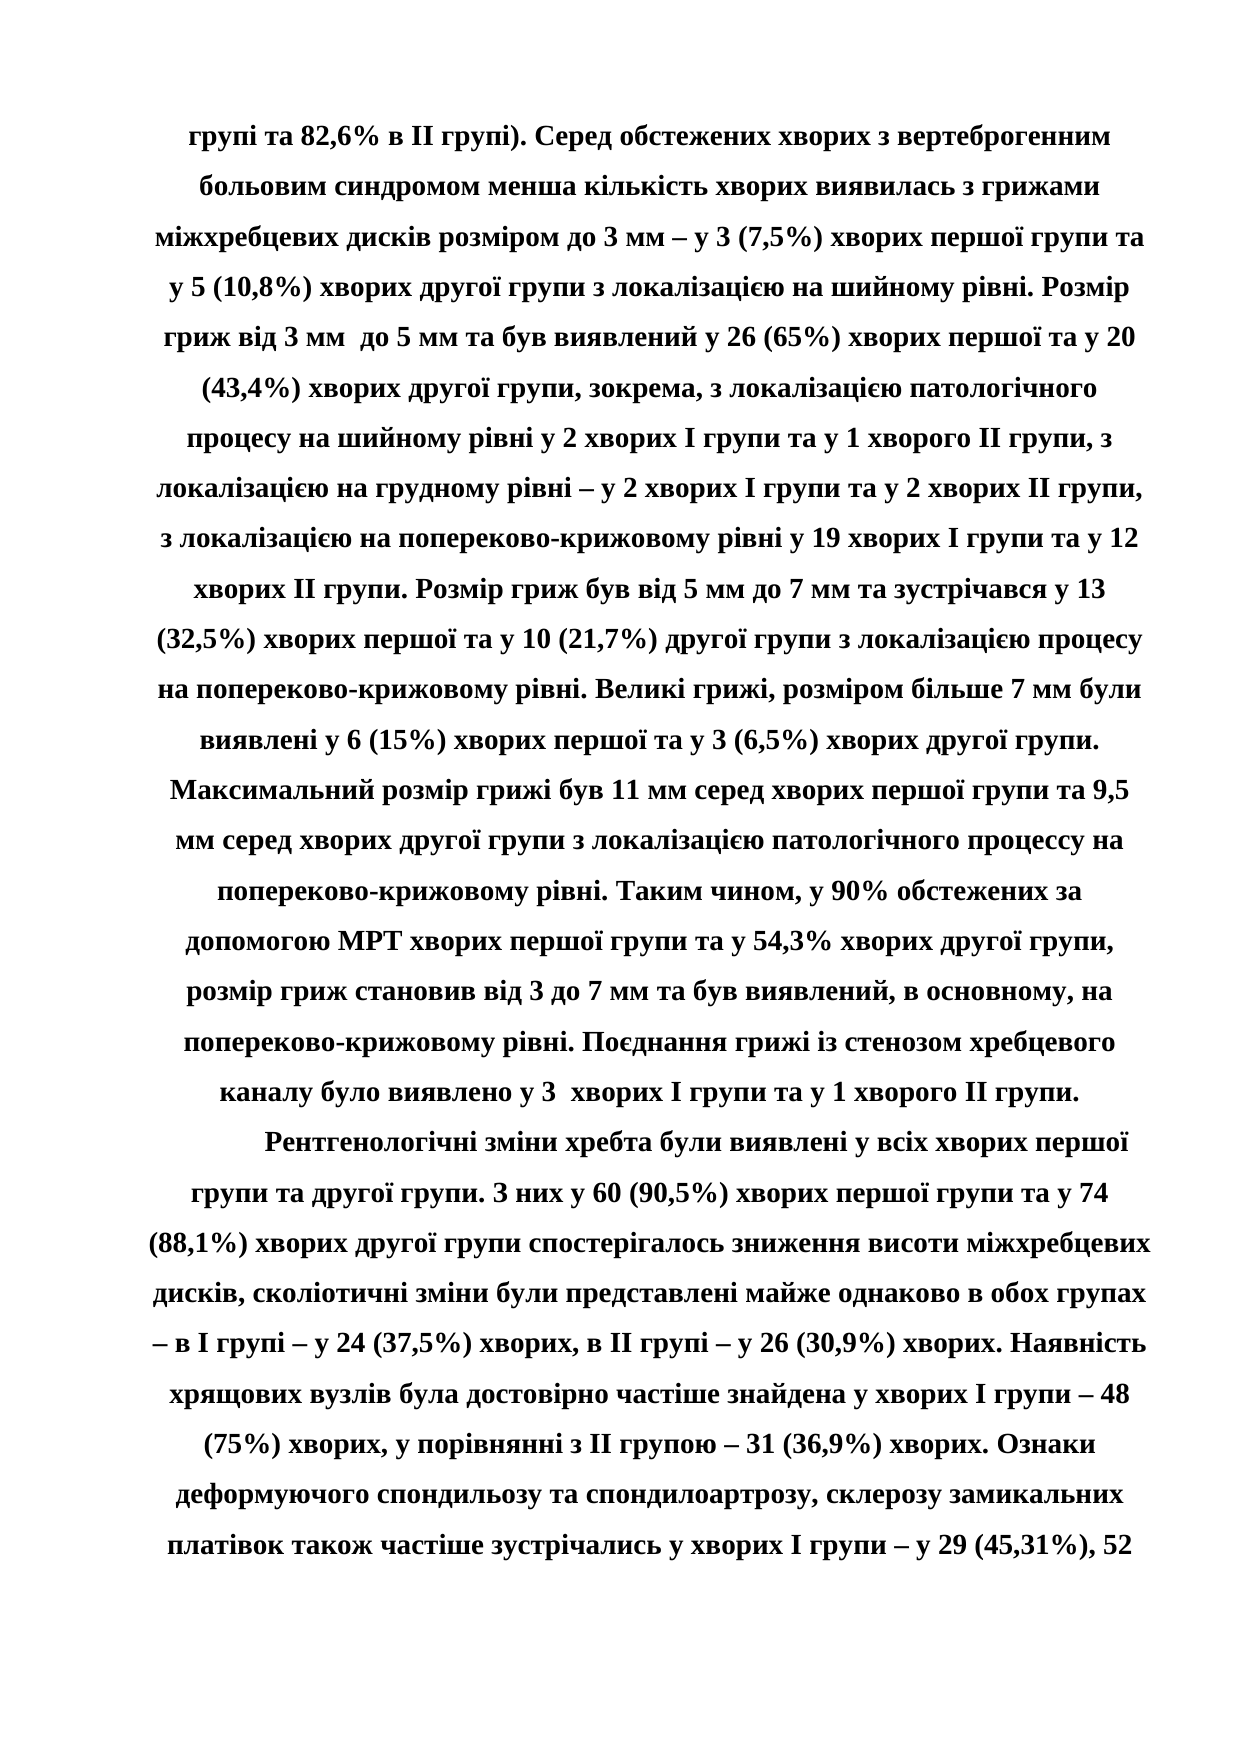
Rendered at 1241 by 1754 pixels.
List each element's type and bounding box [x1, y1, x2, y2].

text [148, 118, 1152, 1108]
text [148, 1124, 1152, 1560]
